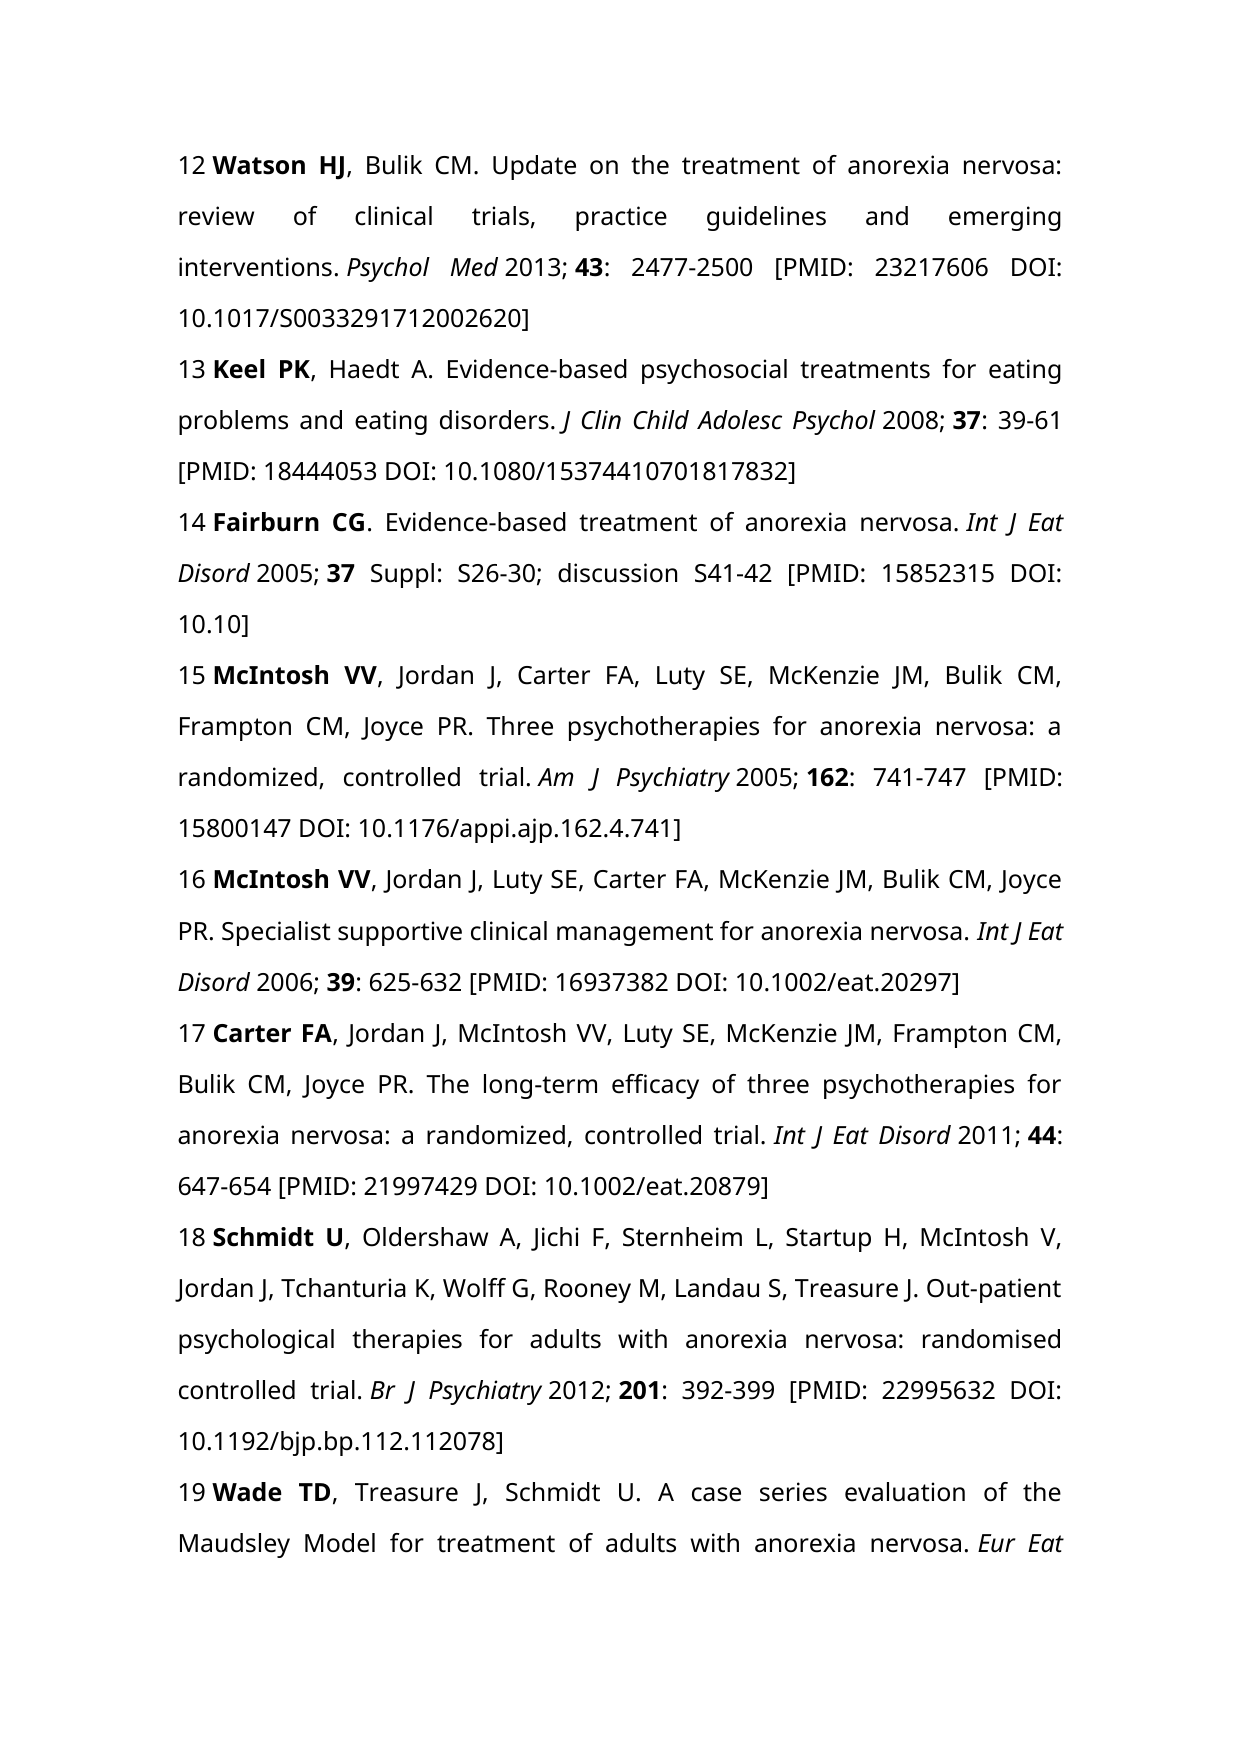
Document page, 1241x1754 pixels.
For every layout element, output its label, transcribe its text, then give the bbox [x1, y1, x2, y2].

text 14 Fairburn CG. Evidence-based treatment of anorexia nervosa. Int J Eat Disord 2005; 37 Suppl: S26-30; discussion S41-42 [PMID: 15852315 DOI: 10.10] [177, 505, 1063, 641]
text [177, 1475, 1063, 1560]
text 17 Carter FA, Jordan J, McIntosh VV, Luty SE, McKenzie JM, Frampton CM, Bulik CM, Joyce PR. The long-term efficacy of three psychotherapies for anorexia nervosa: a randomized, controlled trial. Int J Eat Disord 2011; 44: 647-654 [PMID: 21997429 DOI: 10.1002/eat.20879] [177, 1015, 1063, 1202]
text 16 McIntosh VV, Jordan J, Luty SE, Carter FA, McKenzie JM, Bulik CM, Joyce PR. Specialist supportive clinical management for anorexia nervosa. Int J Eat Disord 2006; 39: 625-632 [PMID: 16937382 DOI: 10.1002/eat.20297] [177, 862, 1063, 998]
text 18 Schmidt U, Oldershaw A, Jichi F, Sternheim L, Startup H, McIntosh V, Jordan J, Tchanturia K, Wolff G, Rooney M, Landau S, Treasure J. Out-patient psychological therapies for adults with anorexia nervosa: randomised controlled trial. Br J Psychiatry 2012; 201: 392-399 [PMID: 22995632 DOI: 10.1192/bjp.bp.112.112078] [177, 1219, 1063, 1458]
text 13 Keel PK, Haedt A. Evidence-based psychosocial treatments for eating problems and eating disorders. J Clin Child Adolesc Psychol 2008; 37: 39-61 [PMID: 18444053 DOI: 10.1080/15374410701817832] [177, 352, 1063, 488]
text 15 McIntosh VV, Jordan J, Carter FA, Luty SE, McKenzie JM, Bulik CM, Frampton CM, Joyce PR. Three psychotherapies for anorexia nervosa: a randomized, controlled trial. Am J Psychiatry 2005; 162: 741-747 [PMID: 15800147 DOI: 10.1176/appi.ajp.162.4.741] [177, 658, 1063, 845]
text 12 Watson HJ, Bulik CM. Update on the treatment of anorexia nervosa: review of clinical trials, practice guidelines and emerging interventions. Psychol Med 2013; 43: 2477-2500 [PMID: 23217606 DOI: 10.1017/S0033291712002620] [177, 148, 1063, 335]
